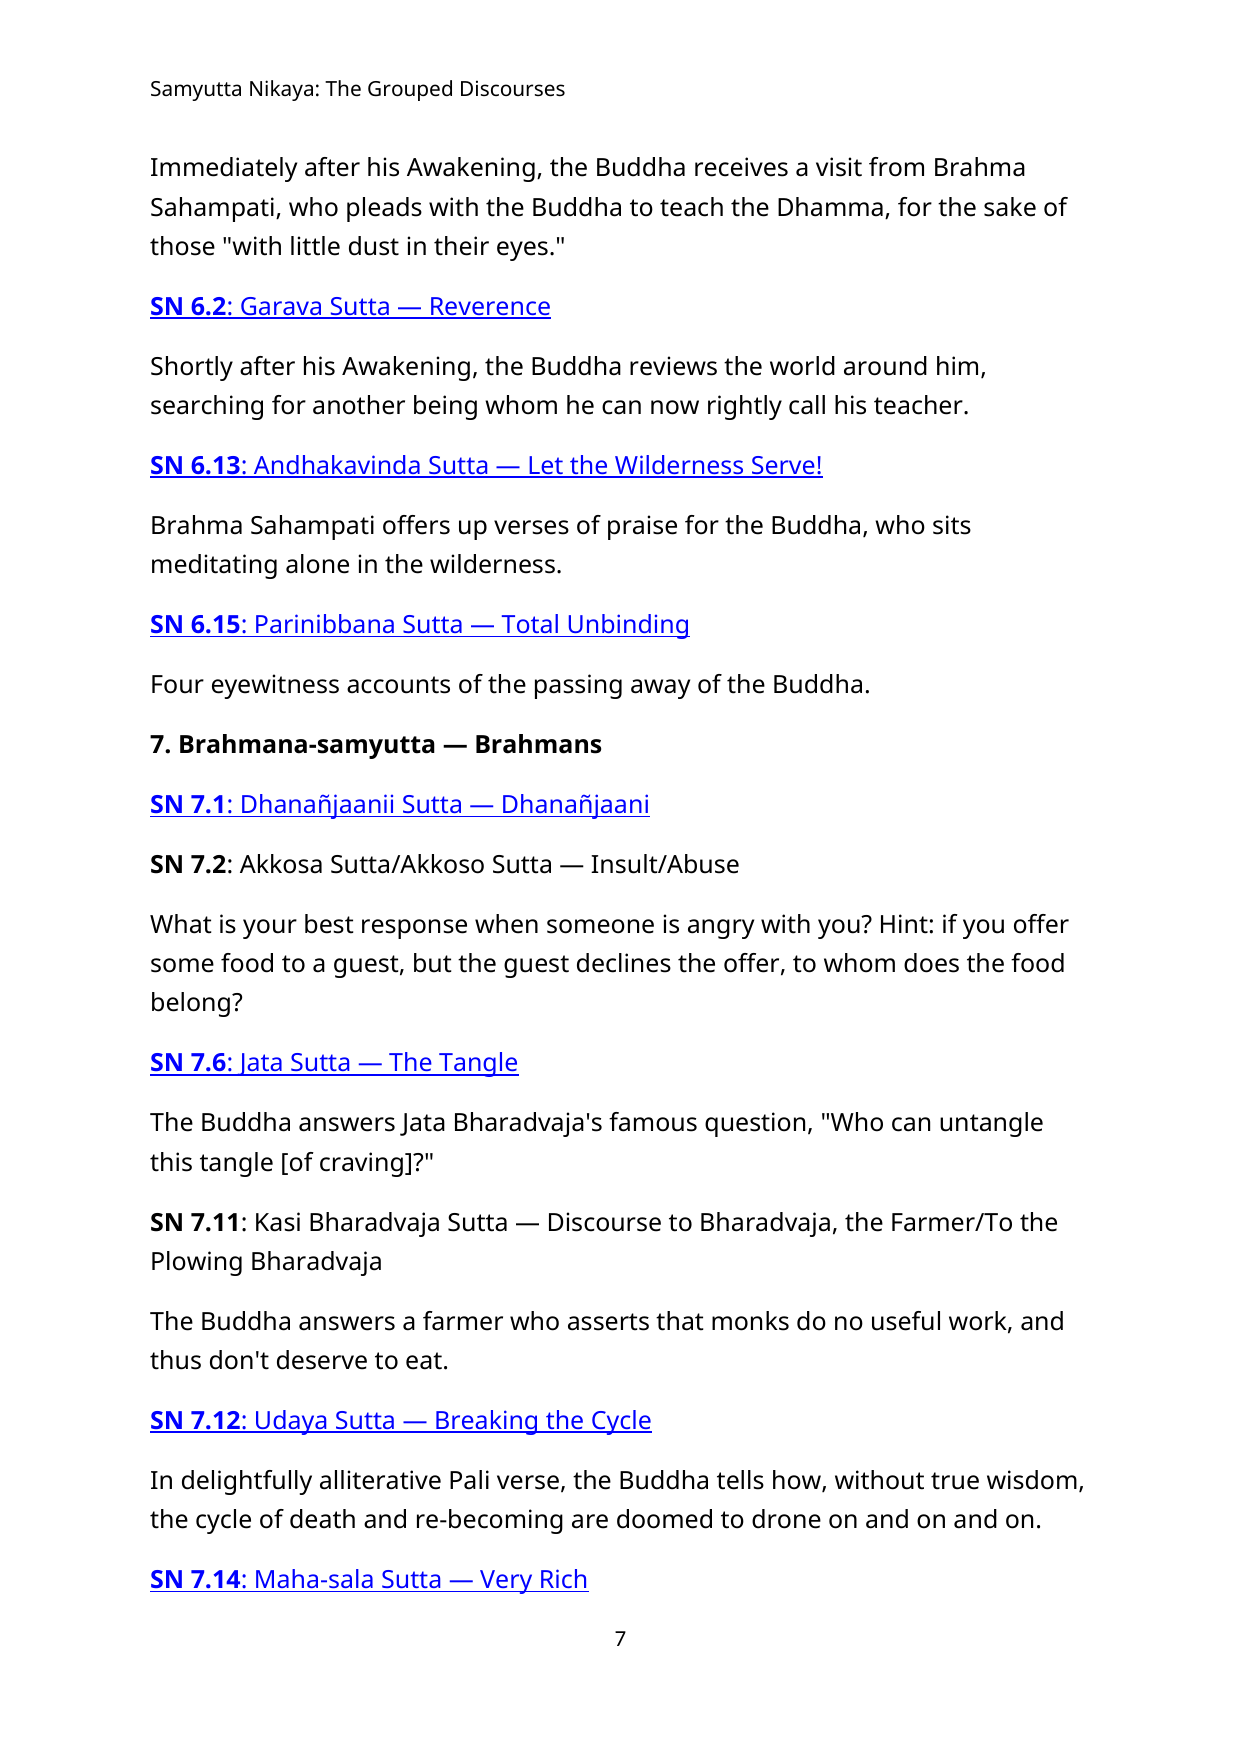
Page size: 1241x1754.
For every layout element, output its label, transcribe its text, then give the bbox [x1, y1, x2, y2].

text Four eyewitness accounts of the passing away of the Buddha. [150, 667, 1090, 701]
text SN 7.6: Jata Sutta — The Tangle [150, 1045, 1090, 1079]
text SN 6.13: Andhakavinda Sutta — Let the Wilderness Serve! [150, 447, 1090, 482]
text SN 7.11: Kasi Bharadvaja Sutta — Discourse to Bharadvaja, the Farmer/To the Plowing Bharadvaja [150, 1204, 1090, 1277]
text The Buddha answers Jata Bharadvaja's famous question, "Who can untangle this tangle [of craving]?" [150, 1105, 1090, 1178]
text Brahma Sahampati offers up verses of praise for the Buddha, who sits meditating alone in the wilderness. [150, 507, 1090, 581]
text SN 7.2: Akkosa Sutta/Akkoso Sutta — Insult/Abuse [150, 847, 1090, 881]
text Immediately after his Awakening, the Buddha receives a visit from Brahma Sahampati, who pleads with the Buddha to teach the Dhamma, for the sake of those "with little dust in their eyes." [150, 150, 1090, 262]
text The Buddha answers a farmer who asserts that monks do no useful work, and thus don't deserve to eat. [150, 1303, 1090, 1377]
text SN 7.12: Udaya Sutta — Breaking the Cycle [150, 1402, 1090, 1437]
text SN 7.14: Maha-sala Sutta — Very Rich [150, 1562, 1090, 1596]
text SN 6.15: Parinibbana Sutta — Total Unbinding [150, 607, 1090, 641]
text 7. Brahmana-samyutta — Brahmans [150, 727, 1090, 761]
text What is your best response when someone is angry with you? Hint: if you offer some food to a guest, but the guest declines the offer, to whom does the food belong? [150, 907, 1090, 1019]
text Shortly after his Awakening, the Buddha reviews the world around him, searching for another being whom he can now rightly call his teacher. [150, 348, 1090, 422]
text SN 6.2: Garava Sutta — Reverence [150, 288, 1090, 322]
text In delightfully alliterative Pali verse, the Buddha tells how, without true wisdom, the cycle of death and re-becoming are doomed to drone on and on and on. [150, 1462, 1090, 1536]
text SN 7.1: Dhanañjaanii Sutta — Dhanañjaani [150, 787, 1090, 821]
